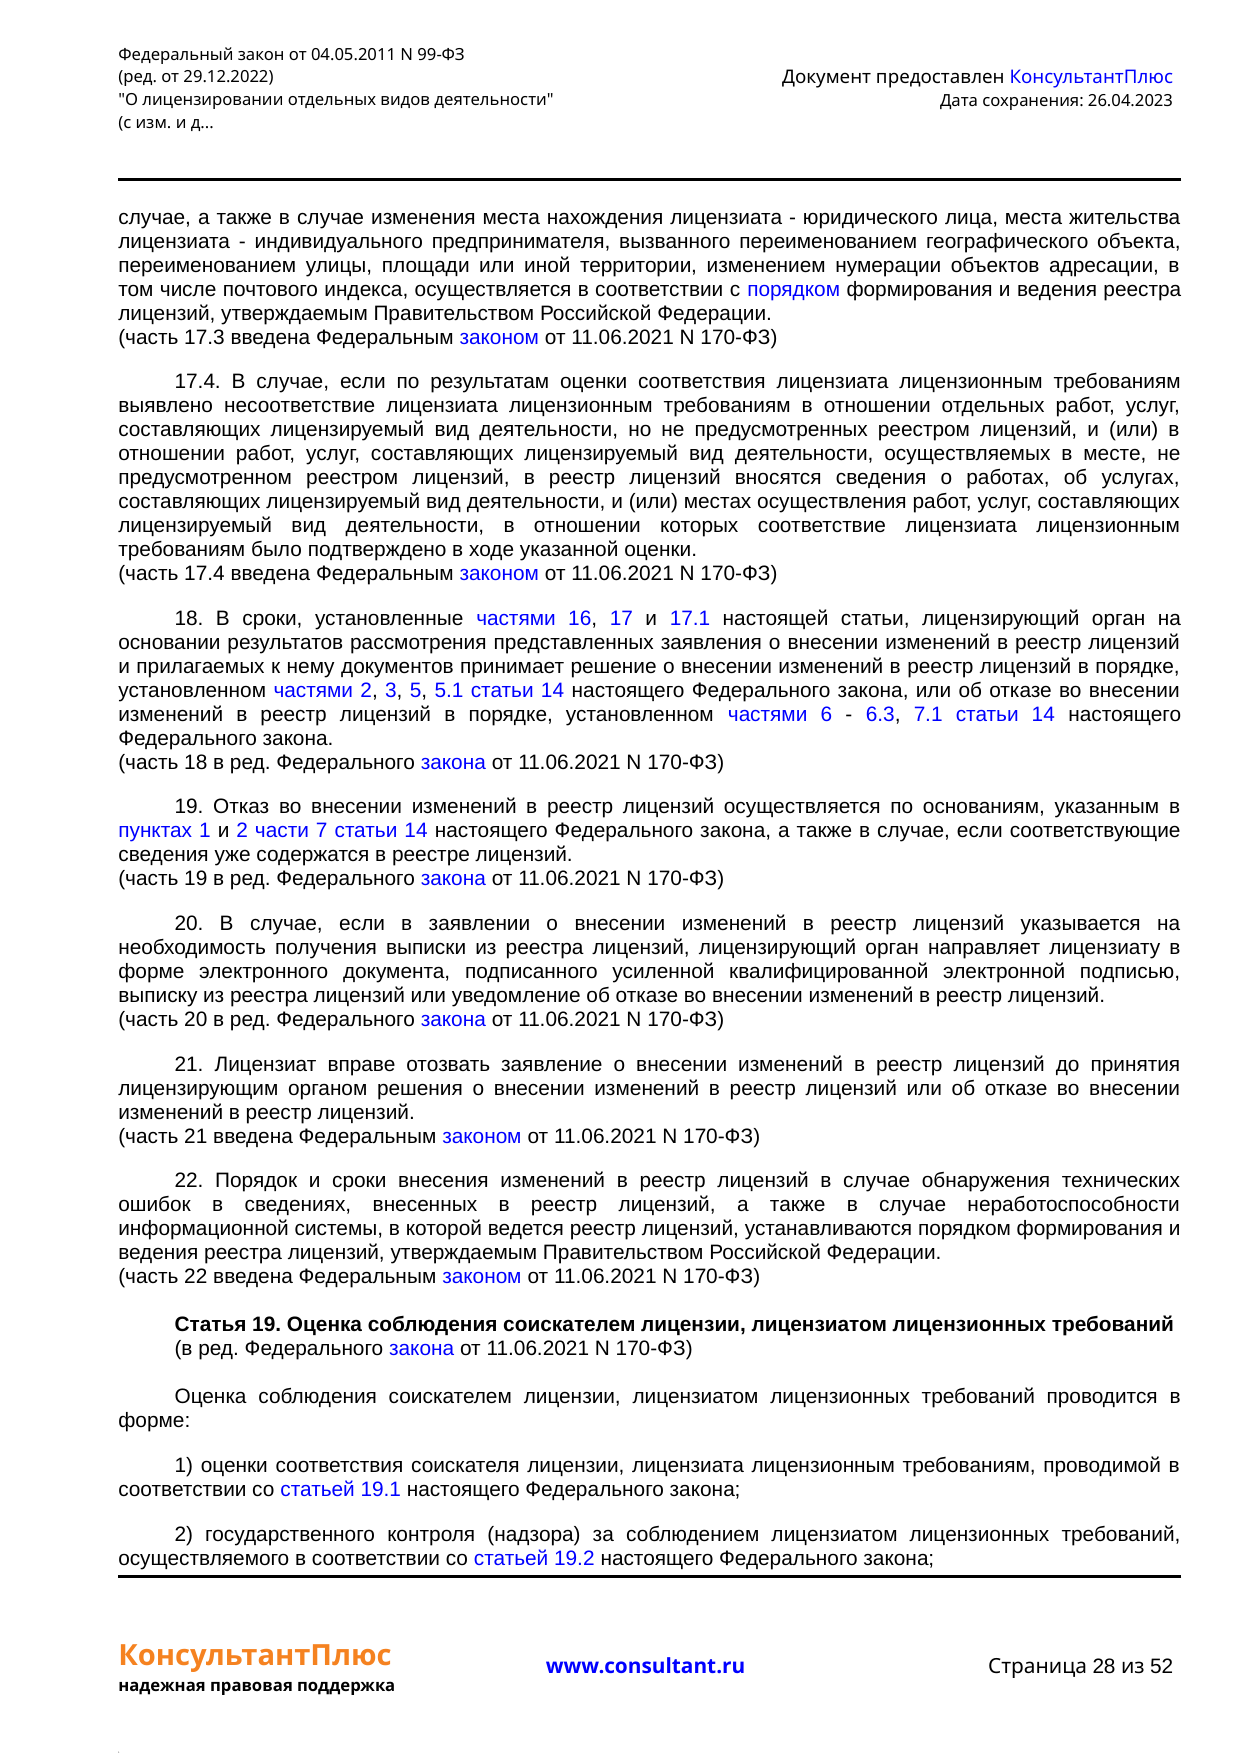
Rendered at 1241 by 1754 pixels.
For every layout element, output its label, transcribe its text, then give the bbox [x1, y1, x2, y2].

text 22. Порядок и сроки внесения изменений в реестр лицензий в случае обнаружения технических ошибок в сведениях, внесенных в реестр лицензий, а также в случае неработоспособности информационной системы, в которой ведется реестр лицензий, устанавливаются порядком формирования и ведения реестра лицензий, утверждаемым Правительством Российской Федерации. [118, 1168, 1181, 1264]
text (часть 22 введена Федеральным законом от 11.06.2021 N 170-ФЗ) [118, 1264, 1181, 1288]
text (часть 19 в ред. Федерального закона от 11.06.2021 N 170-ФЗ) [118, 866, 1181, 890]
text 1) оценки соответствия соискателя лицензии, лицензиата лицензионным требованиям, проводимой в соответствии со статьей 19.1 настоящего Федерального закона; [118, 1453, 1181, 1501]
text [118, 205, 1181, 324]
text 18. В сроки, установленные частями 16, 17 и 17.1 настоящей статьи, лицензирующий орган на основании результатов рассмотрения представленных заявления о внесении изменений в реестр лицензий и прилагаемых к нему документов принимает решение о внесении изменений в реестр лицензий в порядке, установленном частями 2, 3, 5, 5.1 статьи 14 настоящего Федерального закона, или об отказе во внесении изменений в реестр лицензий в порядке, установленном частями 6 - 6.3, 7.1 статьи 14 настоящего Федерального закона. [118, 606, 1181, 749]
text (часть 17.3 введена Федеральным законом от 11.06.2021 N 170-ФЗ) [118, 324, 1181, 348]
text 19. Отказ во внесении изменений в реестр лицензий осуществляется по основаниям, указанным в пунктах 1 и 2 части 7 статьи 14 настоящего Федерального закона, а также в случае, если соответствующие сведения уже содержатся в реестре лицензий. [118, 794, 1181, 866]
text Оценка соблюдения соискателем лицензии, лицензиатом лицензионных требований проводится в форме: [118, 1384, 1181, 1432]
text 21. Лицензиат вправе отозвать заявление о внесении изменений в реестр лицензий до принятия лицензирующим органом решения о внесении изменений в реестр лицензий или об отказе во внесении изменений в реестр лицензий. [118, 1052, 1181, 1123]
title Статья 19. Оценка соблюдения соискателем лицензии, лицензиатом лицензионных требований [118, 1312, 1181, 1336]
text 17.4. В случае, если по результатам оценки соответствия лицензиата лицензионным требованиям выявлено несоответствие лицензиата лицензионным требованиям в отношении отдельных работ, услуг, составляющих лицензируемый вид деятельности, но не предусмотренных реестром лицензий, и (или) в отношении работ, услуг, составляющих лицензируемый вид деятельности, осуществляемых в месте, не предусмотренном реестром лицензий, в реестр лицензий вносятся сведения о работах, об услугах, составляющих лицензируемый вид деятельности, и (или) местах осуществления работ, услуг, составляющих лицензируемый вид деятельности, в отношении которых соответствие лицензиата лицензионным требованиям было подтверждено в ходе указанной оценки. [118, 369, 1181, 561]
text 2) государственного контроля (надзора) за соблюдением лицензиатом лицензионных требований, осуществляемого в соответствии со статьей 19.2 настоящего Федерального закона; [118, 1521, 1181, 1569]
text (часть 20 в ред. Федерального закона от 11.06.2021 N 170-ФЗ) [118, 1007, 1181, 1031]
text (в ред. Федерального закона от 11.06.2021 N 170-ФЗ) [118, 1336, 1181, 1360]
text (часть 17.4 введена Федеральным законом от 11.06.2021 N 170-ФЗ) [118, 561, 1181, 585]
text (часть 18 в ред. Федерального закона от 11.06.2021 N 170-ФЗ) [118, 749, 1181, 773]
text (часть 21 введена Федеральным законом от 11.06.2021 N 170-ФЗ) [118, 1123, 1181, 1147]
text 20. В случае, если в заявлении о внесении изменений в реестр лицензий указывается на необходимость получения выписки из реестра лицензий, лицензирующий орган направляет лицензиату в форме электронного документа, подписанного усиленной квалифицированной электронной подписью, выписку из реестра лицензий или уведомление об отказе во внесении изменений в реестр лицензий. [118, 911, 1181, 1007]
